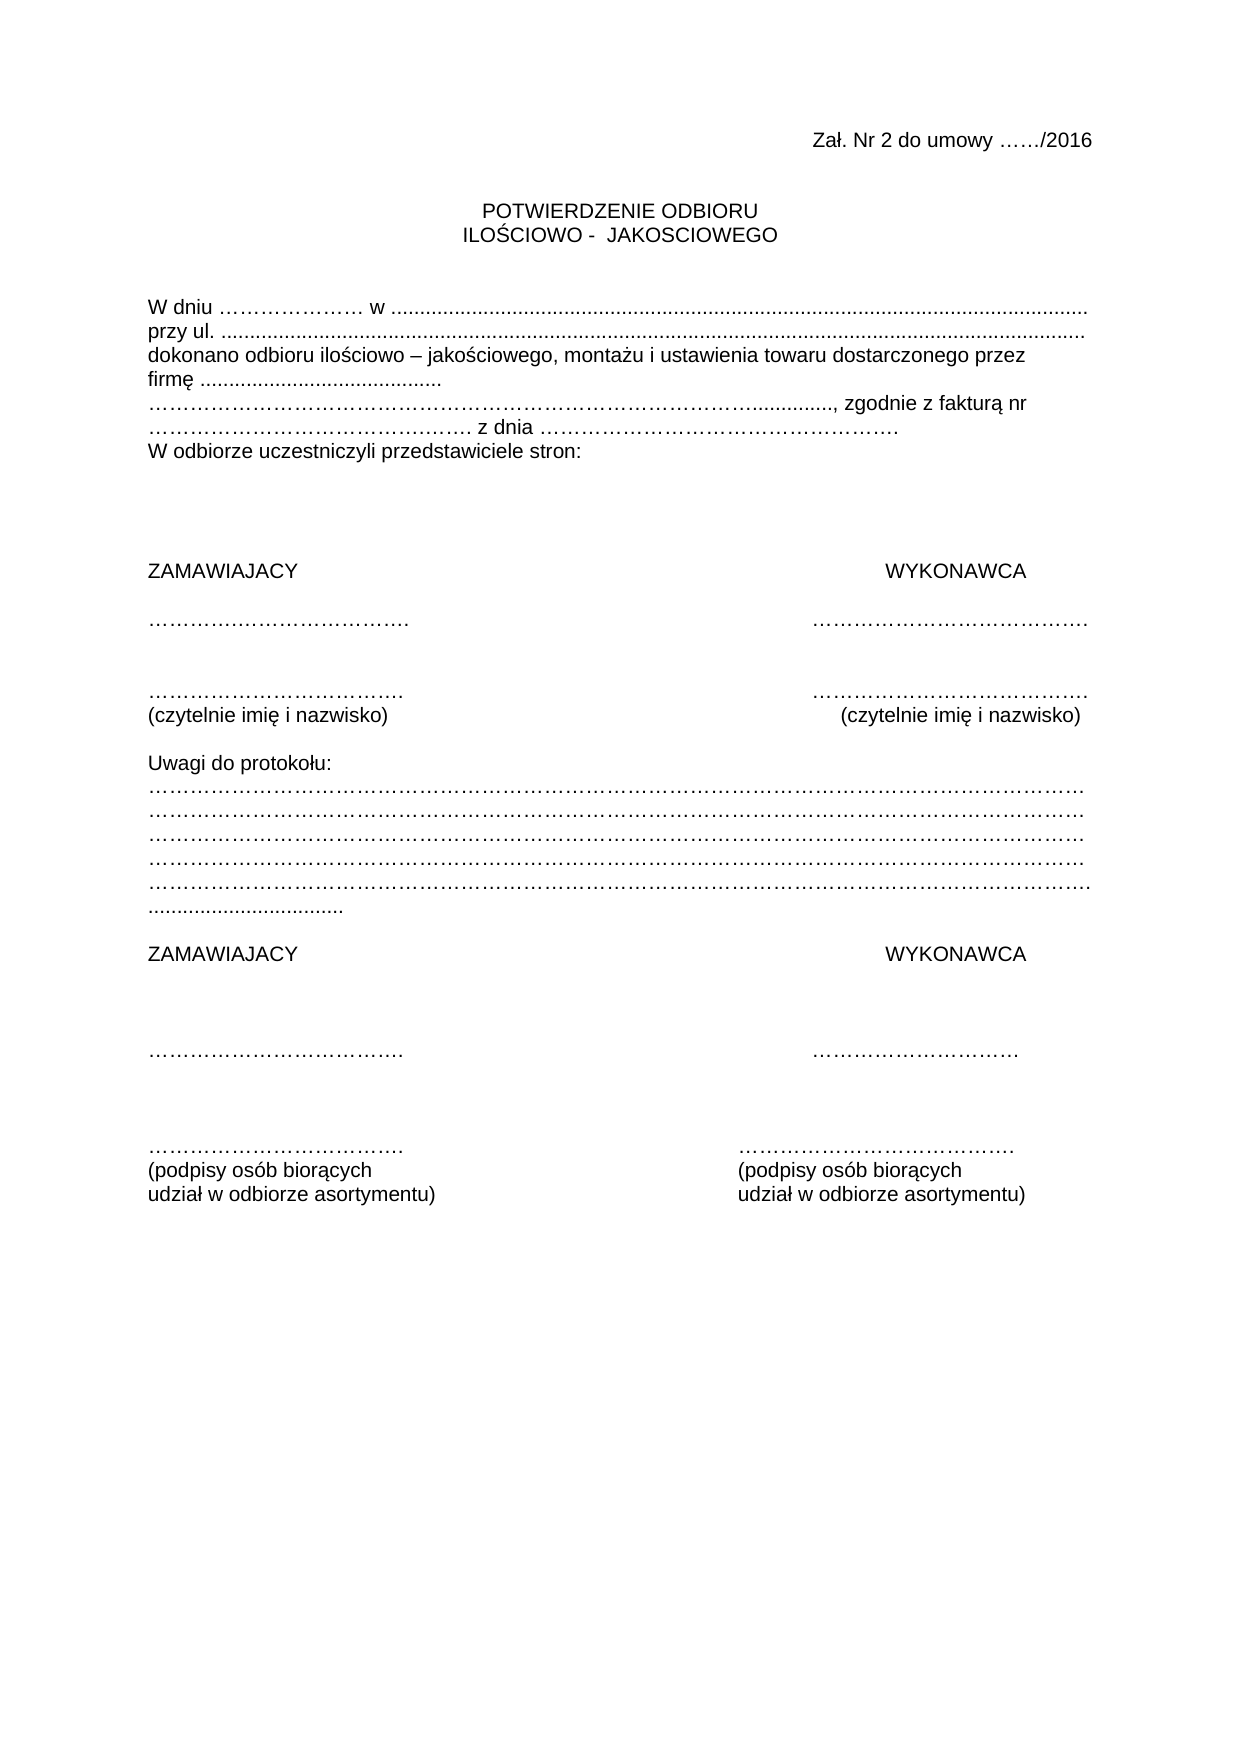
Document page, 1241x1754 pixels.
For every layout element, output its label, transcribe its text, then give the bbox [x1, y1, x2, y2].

text Uwagi do protokołu: [148, 750, 1092, 774]
text (podpisy osób biorących (podpisy osób biorących [148, 1158, 1092, 1182]
text ………….……………………. …………………………………. [148, 607, 1092, 631]
text (czytelnie imię i nazwisko) (czytelnie imię i nazwisko) [148, 702, 1092, 726]
text W odbiorze uczestniczyli przedstawiciele stron: [148, 439, 1092, 463]
text ………………………………. …………………………………. [148, 1134, 1092, 1158]
text W dniu ………………… w ......................................................................................................................... przy ul. ...................................................................................................................................................... dokonano odbioru ilościowo – jakościowego, montażu i ustawienia towaru dostarczonego przez firmę ..........................................…………………………………………………………………………….............., zgodnie z fakturą nr ………………………………….……. z dnia ……………………………………………. [148, 295, 1092, 439]
text ………………………………………………………………………………………………………………………………………………………………………………………………………………………………………………………………………………………………………………………………………………………………………………………………………………………………………………………………………………………………………………………………………………………………………………………………………………………................................... [148, 774, 1092, 918]
text ZAMAWIAJACY WYKONAWCA [148, 942, 1092, 966]
text ………………………………. ………………………… [148, 1038, 1092, 1062]
text ZAMAWIAJACY WYKONAWCA [148, 559, 1092, 583]
text Zał. Nr 2 do umowy ……/2016 [148, 127, 1092, 151]
text POTWIERDZENIE ODBIORU [148, 199, 1092, 223]
text ………………………………. …………………………………. [148, 678, 1092, 702]
text udział w odbiorze asortymentu) udział w odbiorze asortymentu) [148, 1182, 1092, 1229]
text ILOŚCIOWO - JAKOSCIOWEGO [148, 223, 1092, 247]
